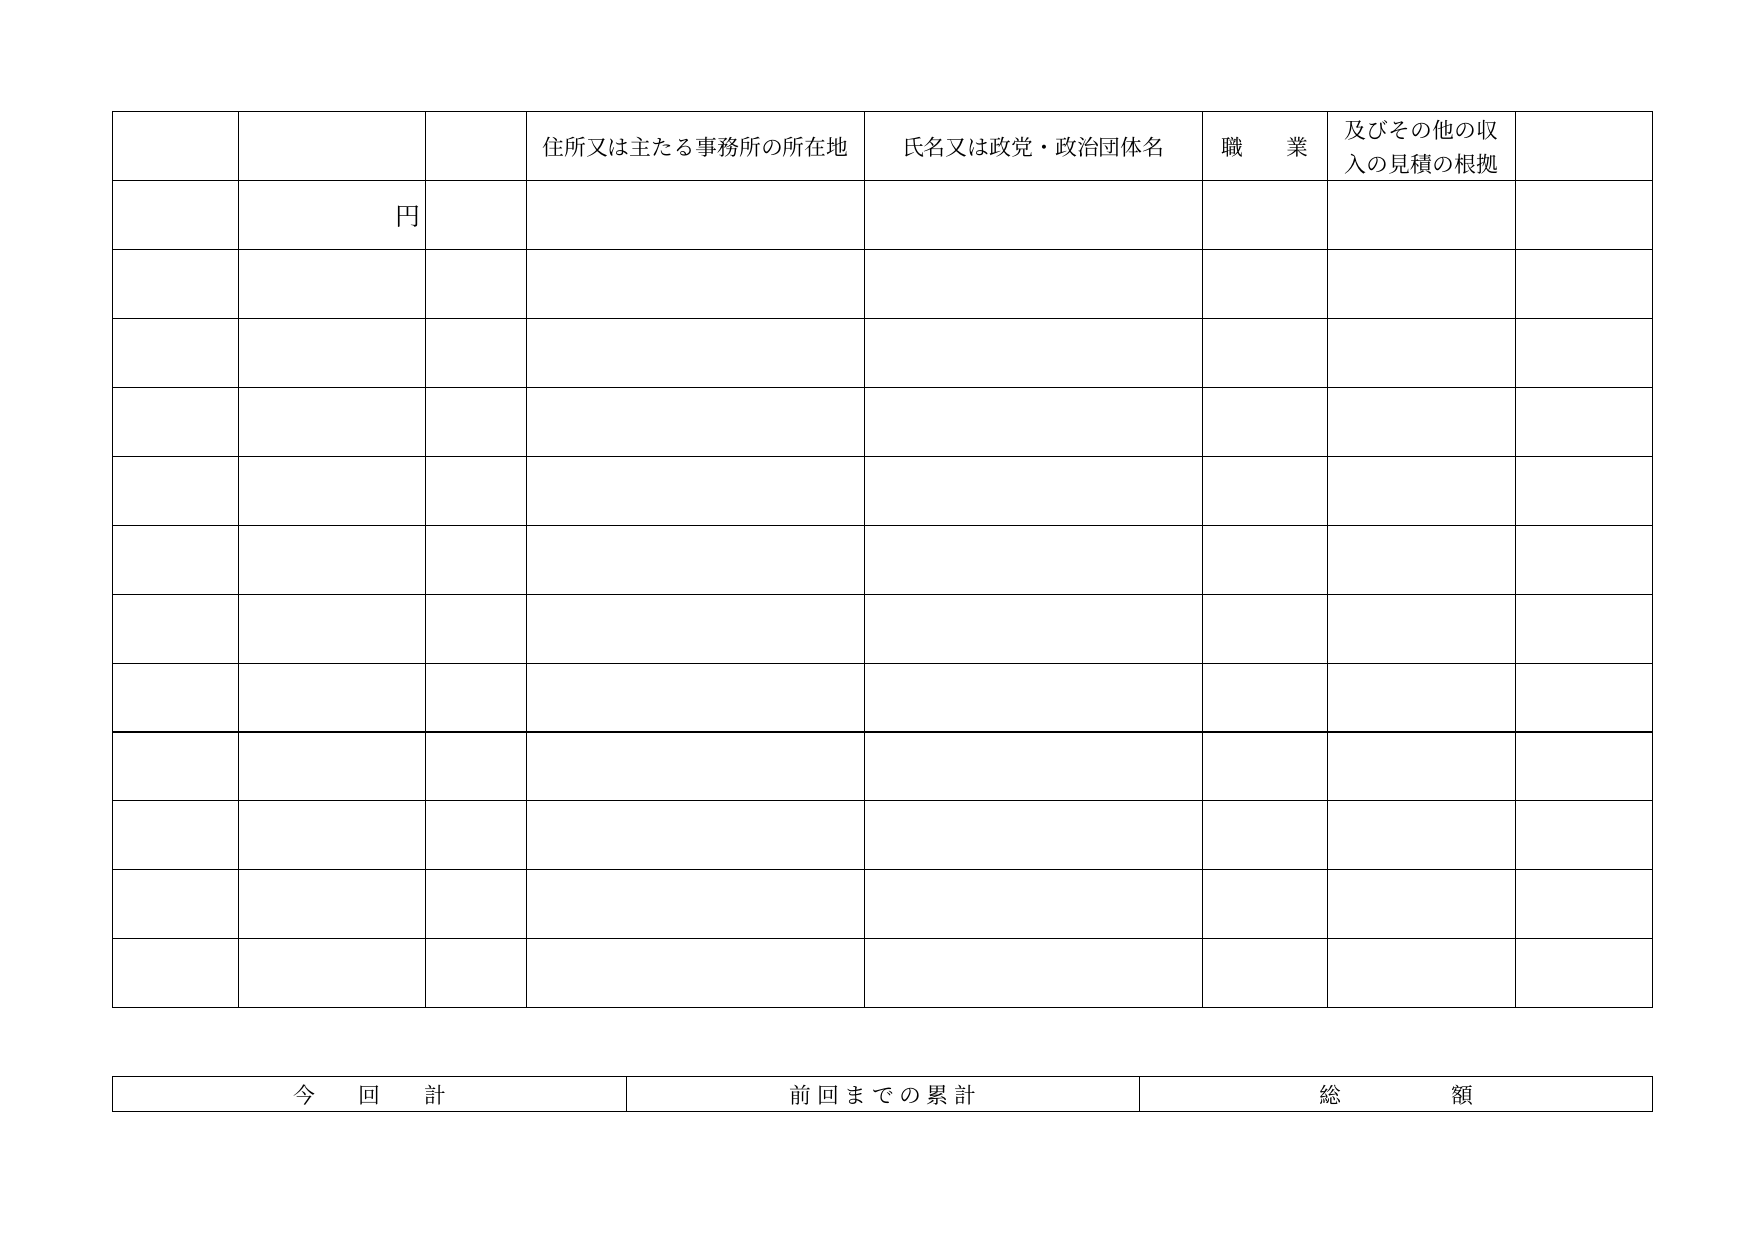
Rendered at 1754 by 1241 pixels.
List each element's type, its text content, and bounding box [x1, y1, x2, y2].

table_cell [527, 388, 864, 456]
table_cell [239, 319, 425, 387]
table_cell [113, 526, 238, 593]
table_cell [1516, 664, 1652, 731]
table_cell [1516, 250, 1652, 318]
table_cell [1203, 457, 1327, 524]
table_cell [426, 250, 526, 318]
table_cell [1516, 181, 1652, 249]
table_cell [113, 319, 238, 387]
table_cell [1328, 870, 1515, 938]
table_cell [426, 664, 526, 731]
table_cell [527, 801, 864, 869]
table_cell [1203, 526, 1327, 593]
table_header 月 日 [113, 112, 238, 180]
table_cell 住所又は主たる事務所の所在地 [527, 112, 864, 180]
table_header 今 回 計 [113, 1077, 626, 1111]
table_cell [426, 319, 526, 387]
table_cell [1203, 319, 1327, 387]
table_cell [239, 733, 425, 800]
table_cell [865, 870, 1202, 938]
table_cell [113, 801, 238, 869]
table_cell [1328, 939, 1515, 1007]
table_cell [527, 181, 864, 249]
table_header 金額又は見積額 [239, 112, 425, 180]
table_cell [865, 319, 1202, 387]
table_cell [113, 733, 238, 800]
table_cell [865, 939, 1202, 1007]
table_cell [239, 801, 425, 869]
table_cell [865, 733, 1202, 800]
table_cell [1328, 733, 1515, 800]
table_cell [113, 181, 238, 249]
table_cell [426, 388, 526, 456]
table_cell [426, 801, 526, 869]
table_cell [1328, 181, 1515, 249]
table_cell [113, 250, 238, 318]
table_cell [1203, 595, 1327, 662]
table_cell [1516, 733, 1652, 800]
table_cell [1203, 939, 1327, 1007]
table_cell [1203, 801, 1327, 869]
table_cell [527, 870, 864, 938]
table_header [1328, 112, 1515, 180]
table_cell [527, 250, 864, 318]
table_cell [113, 870, 238, 938]
table_cell [1328, 526, 1515, 593]
table_cell 氏名又は政党・政治団体名 [865, 112, 1202, 180]
table_cell 職 業 [1203, 112, 1327, 180]
table_cell [426, 939, 526, 1007]
table_cell [865, 457, 1202, 524]
table_cell [1203, 388, 1327, 456]
table_cell [1328, 319, 1515, 387]
table_cell [1328, 457, 1515, 524]
table_header 種 別 [426, 112, 526, 180]
table_cell [239, 595, 425, 662]
table_cell [239, 250, 425, 318]
table_cell [1203, 870, 1327, 938]
table_cell [527, 319, 864, 387]
table_cell [1328, 250, 1515, 318]
table_header 備 考 [1516, 112, 1652, 180]
table_cell [1328, 801, 1515, 869]
table_cell [426, 870, 526, 938]
table_header 前 回 ま で の 累 計 [627, 1077, 1139, 1111]
table_cell [426, 733, 526, 800]
table_cell [239, 526, 425, 593]
table_cell [426, 181, 526, 249]
table_cell 円 [239, 181, 425, 249]
table_cell [527, 595, 864, 662]
table_cell [426, 457, 526, 524]
table_cell [239, 664, 425, 731]
table_cell [426, 526, 526, 593]
table_cell [113, 939, 238, 1007]
table_cell [865, 181, 1202, 249]
table_cell [1516, 801, 1652, 869]
table_cell [1516, 939, 1652, 1007]
table_cell [527, 664, 864, 731]
table_cell [865, 595, 1202, 662]
table_cell [1203, 733, 1327, 800]
table_cell [865, 801, 1202, 869]
table_cell [865, 526, 1202, 593]
table_cell [239, 870, 425, 938]
table_cell [1328, 664, 1515, 731]
table_cell [527, 733, 864, 800]
table_cell [113, 388, 238, 456]
table_cell [113, 595, 238, 662]
table_cell [865, 664, 1202, 731]
table_cell [1203, 181, 1327, 249]
table_cell [239, 388, 425, 456]
table_cell [113, 664, 238, 731]
table_cell [865, 388, 1202, 456]
table_cell [1516, 870, 1652, 938]
table_cell [426, 595, 526, 662]
table_cell [1516, 319, 1652, 387]
table_header 総 額 [1140, 1077, 1652, 1111]
table_cell [239, 457, 425, 524]
table_cell [239, 939, 425, 1007]
table_cell [1203, 250, 1327, 318]
table_cell [1203, 664, 1327, 731]
table_cell [527, 939, 864, 1007]
table_cell [1516, 595, 1652, 662]
table_cell [865, 250, 1202, 318]
table_cell [527, 457, 864, 524]
table_cell [1516, 457, 1652, 524]
table_cell [1328, 388, 1515, 456]
table_cell [113, 457, 238, 524]
table_cell [1516, 526, 1652, 593]
table_cell [527, 526, 864, 593]
table_cell [1516, 388, 1652, 456]
table_cell [1328, 595, 1515, 662]
